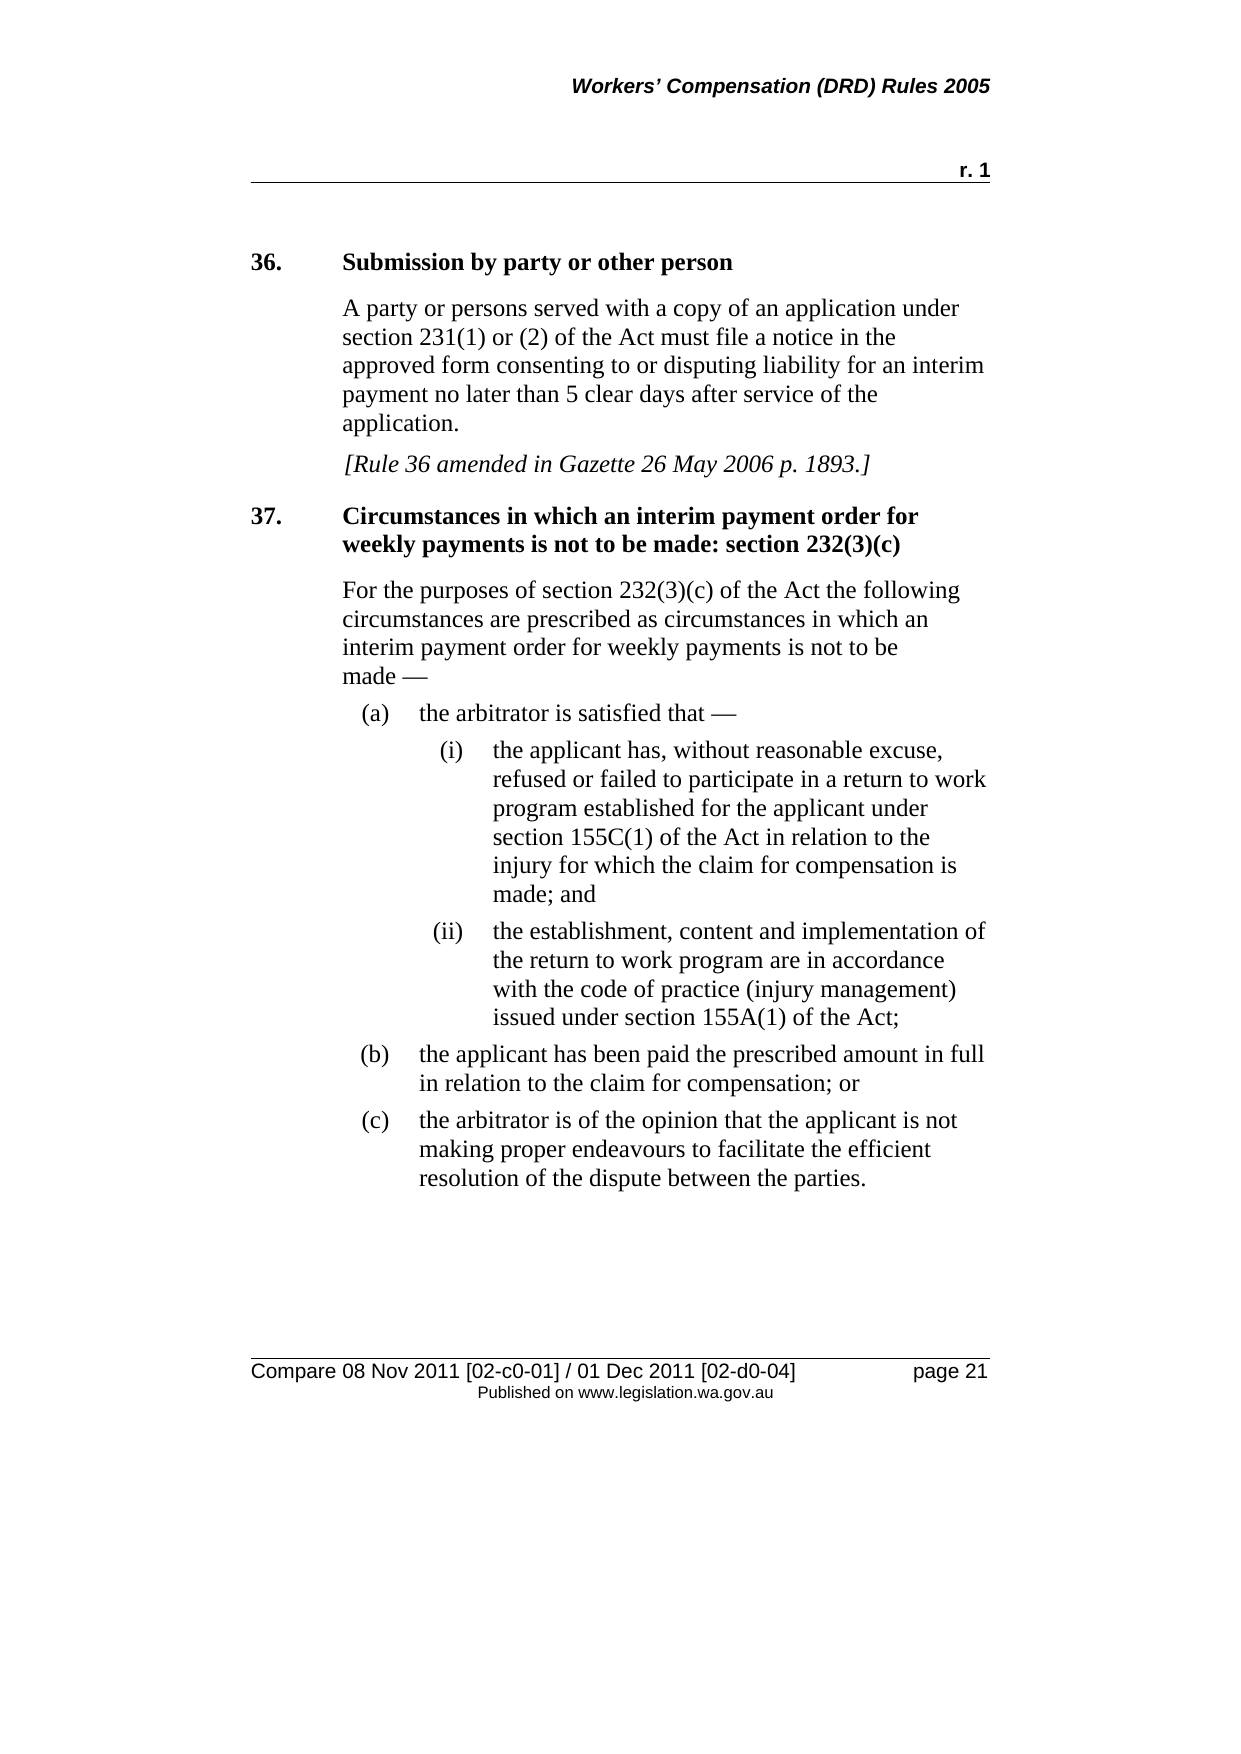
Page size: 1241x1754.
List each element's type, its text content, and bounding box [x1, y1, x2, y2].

text For the purposes of section 232(3)(c) of the Act the following circumstances are prescribed as circumstances in which an interim payment order for weekly payments is not to be made — [251, 575, 990, 690]
text (i) the applicant has, without reasonable excuse, refused or failed to participate in a return to work program established for the applicant under section 155C(1) of the Act in relation to the injury for which the claim for compensation is made; and [251, 735, 990, 908]
text (c) the arbitrator is of the opinion that the applicant is not making proper endeavours to facilitate the efficient resolution of the dispute between the parties. [251, 1105, 990, 1192]
text A party or persons served with a copy of an application under section 231(1) or (2) of the Act must file a notice in the approved form consenting to or disputing liability for an interim payment no later than 5 clear days after service of the application. [251, 293, 990, 437]
text (b) the applicant has been paid the prescribed amount in full in relation to the claim for compensation; or [251, 1039, 990, 1097]
text [Rule 36 amended in Gazette 26 May 2006 p. 1893.] [251, 449, 990, 478]
text (a) the arbitrator is satisfied that — [251, 698, 990, 727]
text (ii) the establishment, content and implementation of the return to work program are in accordance with the code of practice (injury management) issued under section 155A(1) of the Act; [251, 916, 990, 1031]
subtitle 37. Circumstances in which an interim payment order for weekly payments is not to be made: section 232(3)(c) [251, 501, 990, 558]
subtitle 36. Submission by party or other person [251, 247, 990, 276]
